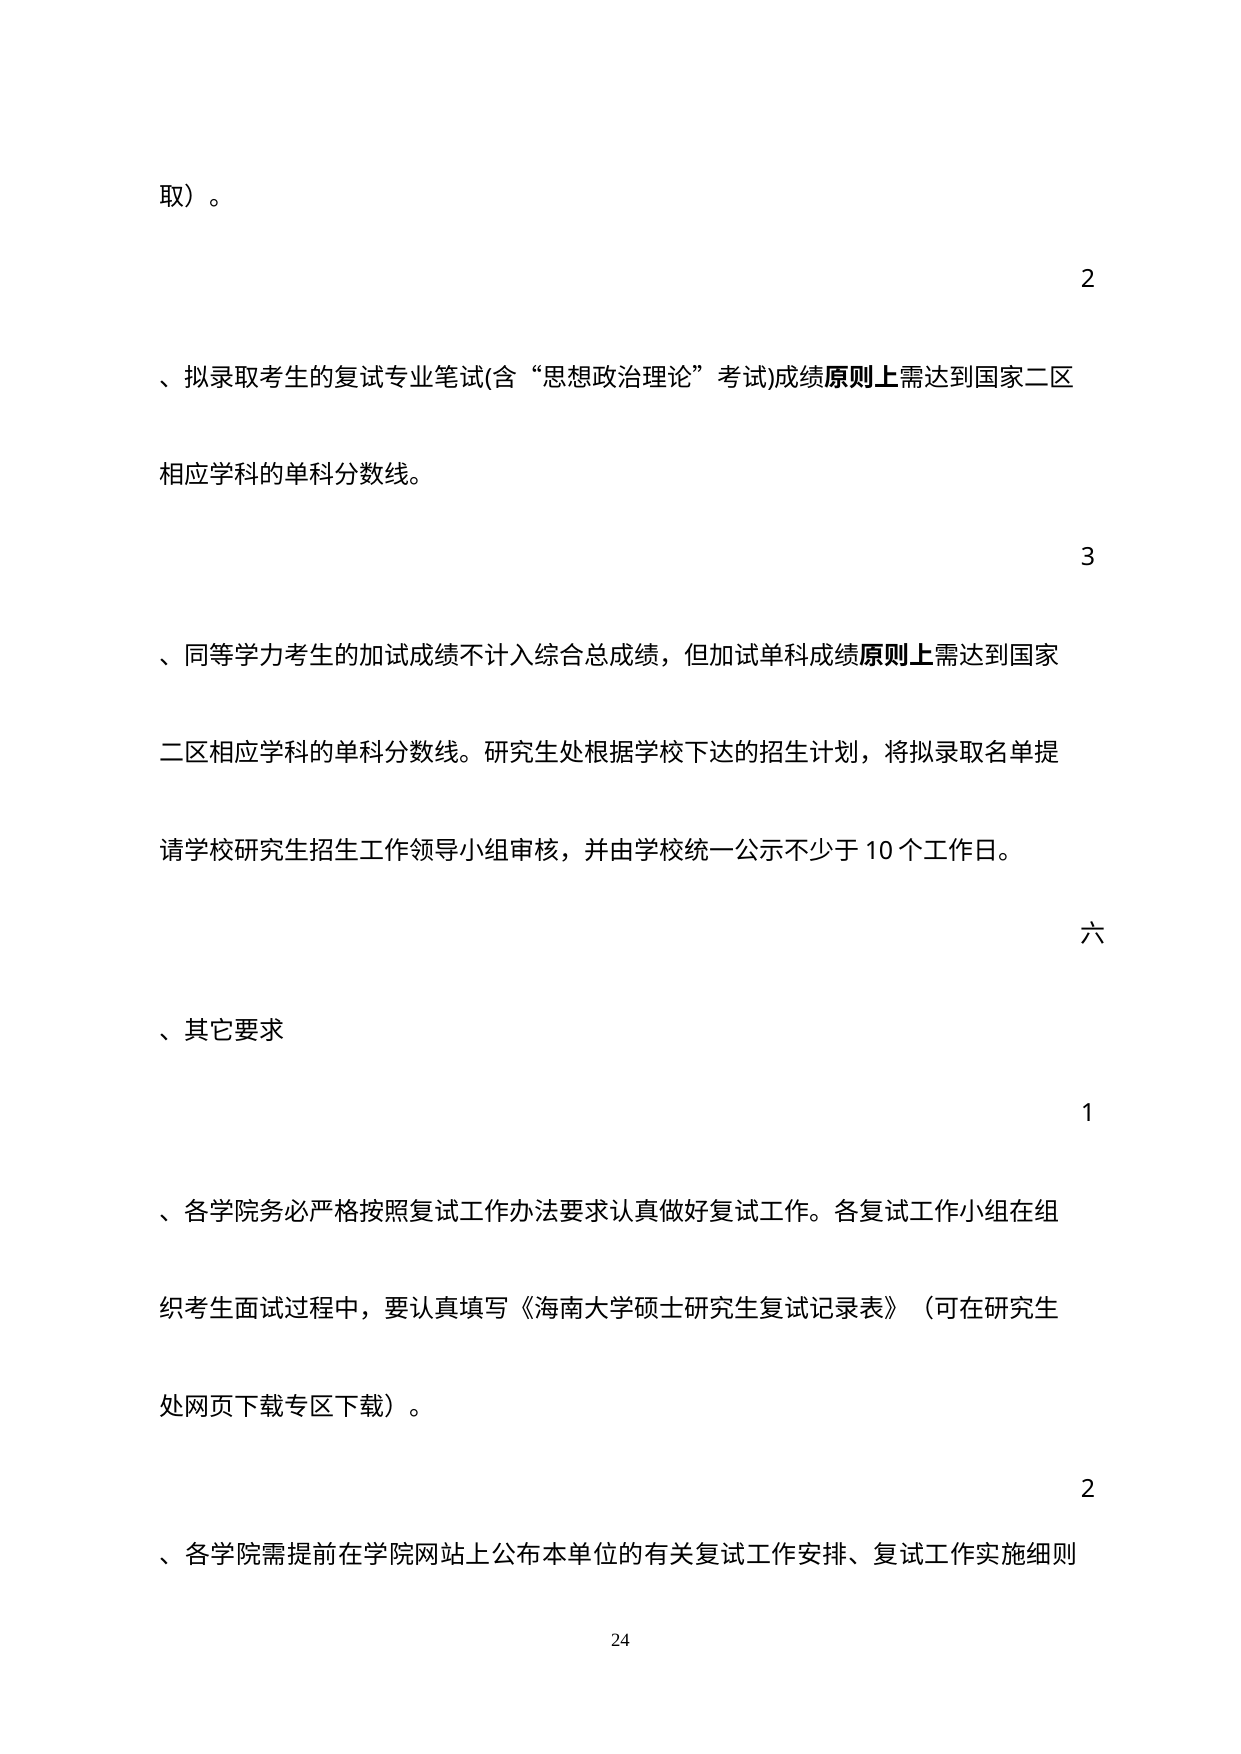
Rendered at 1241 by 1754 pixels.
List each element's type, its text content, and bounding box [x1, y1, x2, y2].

text 1、各学院务必严格按照复试工作办法要求认真做好复试工作。各复试工作小组在组织考生面试过程中，要认真填写《海南大学硕士研究生复试记录表》（可在研究生处网页下载专区下载）。 [159, 1079, 1081, 1437]
text 2、拟录取考生的复试专业笔试(含“思想政治理论”考试)成绩原则上需达到国家二区相应学科的单科分数线。 [159, 245, 1081, 505]
text 3、同等学力考生的加试成绩不计入综合总成绩，但加试单科成绩原则上需达到国家二区相应学科的单科分数线。研究生处根据学校下达的招生计划，将拟录取名单提请学校研究生招生工作领导小组审核，并由学校统一公示不少于10个工作日。 [159, 523, 1081, 881]
text 六、其它要求 [159, 899, 1081, 1061]
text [159, 162, 1081, 227]
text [159, 1455, 1081, 1585]
